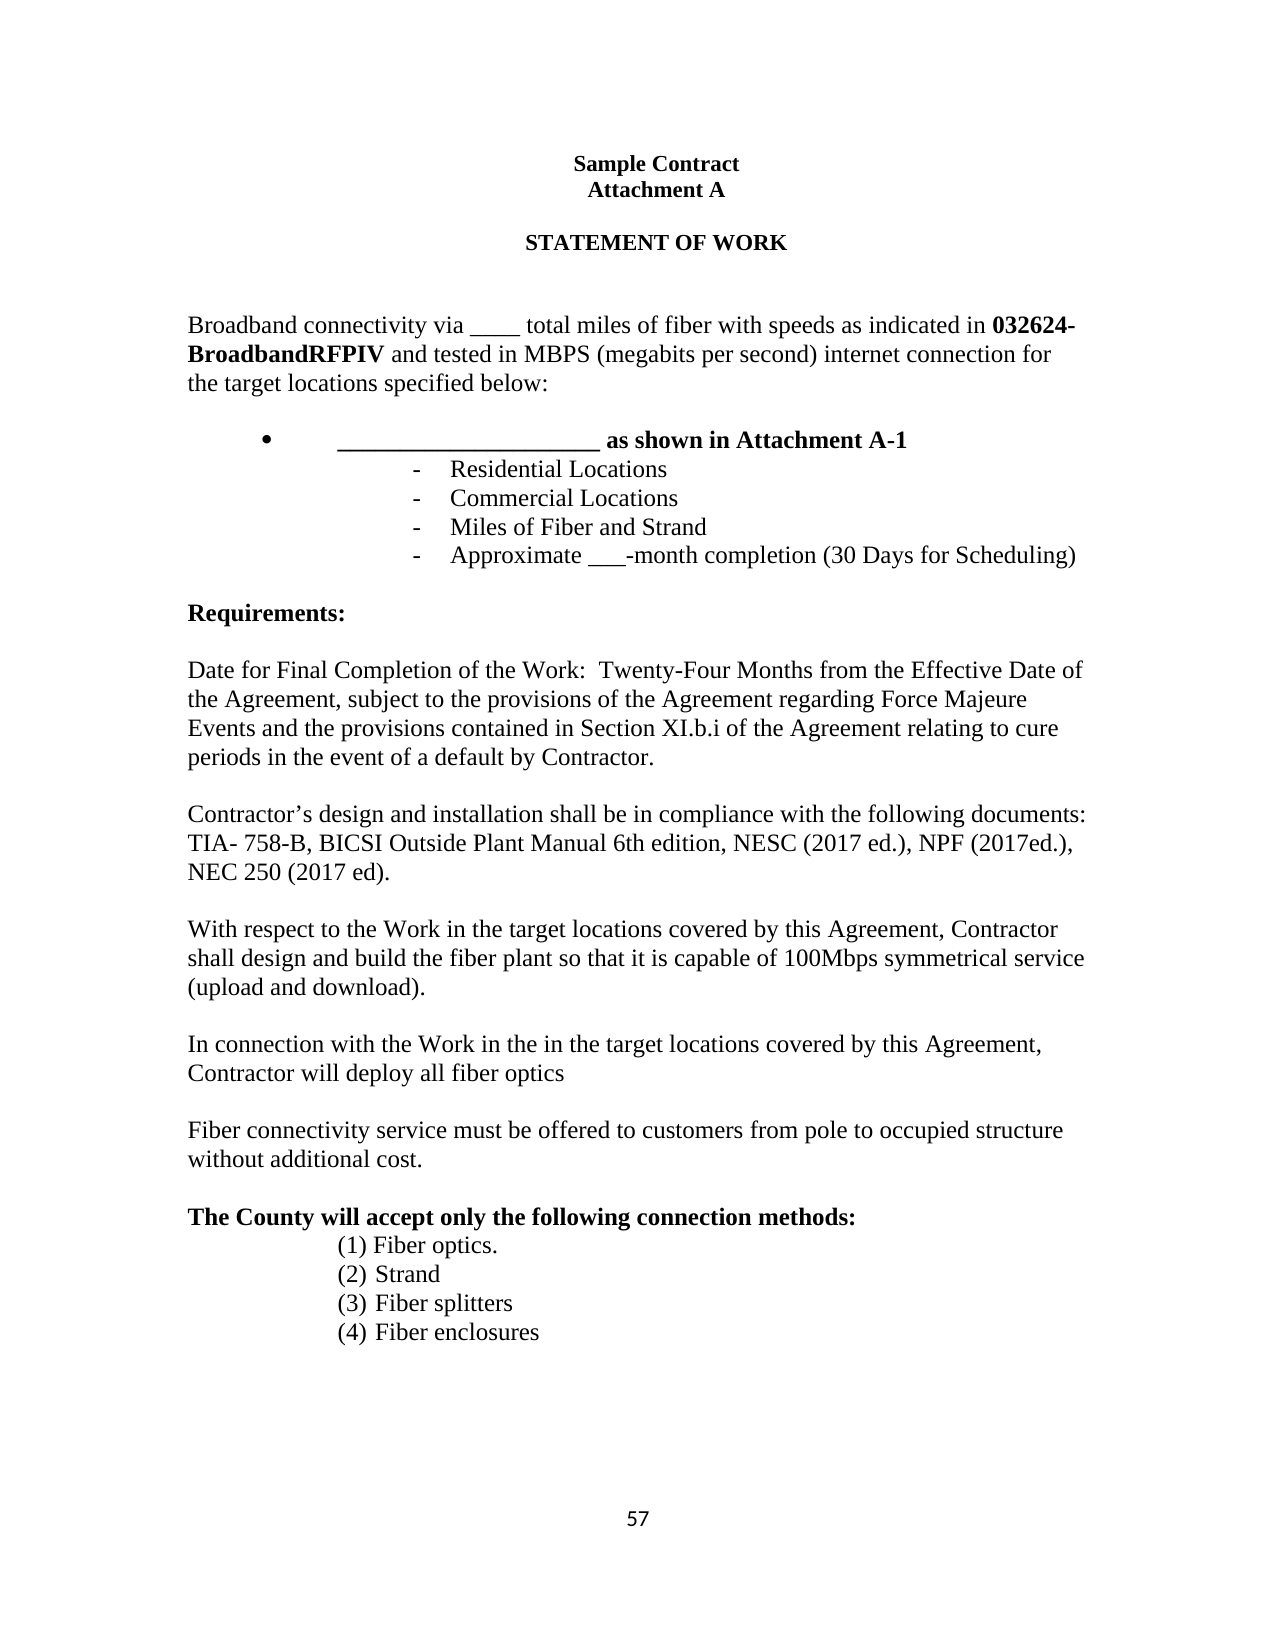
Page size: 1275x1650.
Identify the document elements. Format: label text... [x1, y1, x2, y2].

list Miles of Fiber and Strand [412, 512, 1087, 541]
text The County will accept only the following connection methods: [187, 1202, 1087, 1231]
list _____________________ as shown in Attachment A-1 [187, 426, 1087, 454]
text Attachment A [187, 176, 1125, 203]
list Residential Locations [412, 454, 1087, 483]
text Sample Contract [187, 150, 1125, 176]
text Contractor’s design and installation shall be in compliance with the following documents: TIA- 758-B, BICSI Outside Plant Manual 6th edition, NESC (2017 ed.), NPF (2017ed.), NEC 250 (2017 ed). [187, 799, 1087, 886]
text In connection with the Work in the in the target locations covered by this Agreement, Contractor will deploy all fiber optics [187, 1029, 1087, 1087]
list Strand [337, 1259, 1087, 1288]
text (1) Fiber optics. [337, 1231, 1087, 1259]
text Fiber connectivity service must be offered to customers from pole to occupied structure without additional cost. [187, 1116, 1087, 1173]
list Approximate ___-month completion (30 Days for Scheduling) [412, 541, 1087, 569]
list Fiber enclosures [337, 1317, 1087, 1402]
text Broadband connectivity via ____ total miles of fiber with speeds as indicated in 032624-BroadbandRFPIV and tested in MBPS (megabits per second) internet connection for the target locations specified below: [187, 311, 1087, 397]
text STATEMENT OF WORK [187, 229, 1125, 255]
text Requirements: [187, 598, 1087, 627]
text Date for Final Completion of the Work: Twenty-Four Months from the Effective Date of the Agreement, subject to the provisions of the Agreement regarding Force Majeure Events and the provisions contained in Section XI.b.i of the Agreement relating to cure periods in the event of a default by Contractor. [187, 656, 1087, 771]
text With respect to the Work in the target locations covered by this Agreement, Contractor shall design and build the fiber plant so that it is capable of 100Mbps symmetrical service (upload and download). [187, 914, 1087, 1001]
list Fiber splitters [337, 1288, 1087, 1317]
list Commercial Locations [412, 483, 1087, 512]
